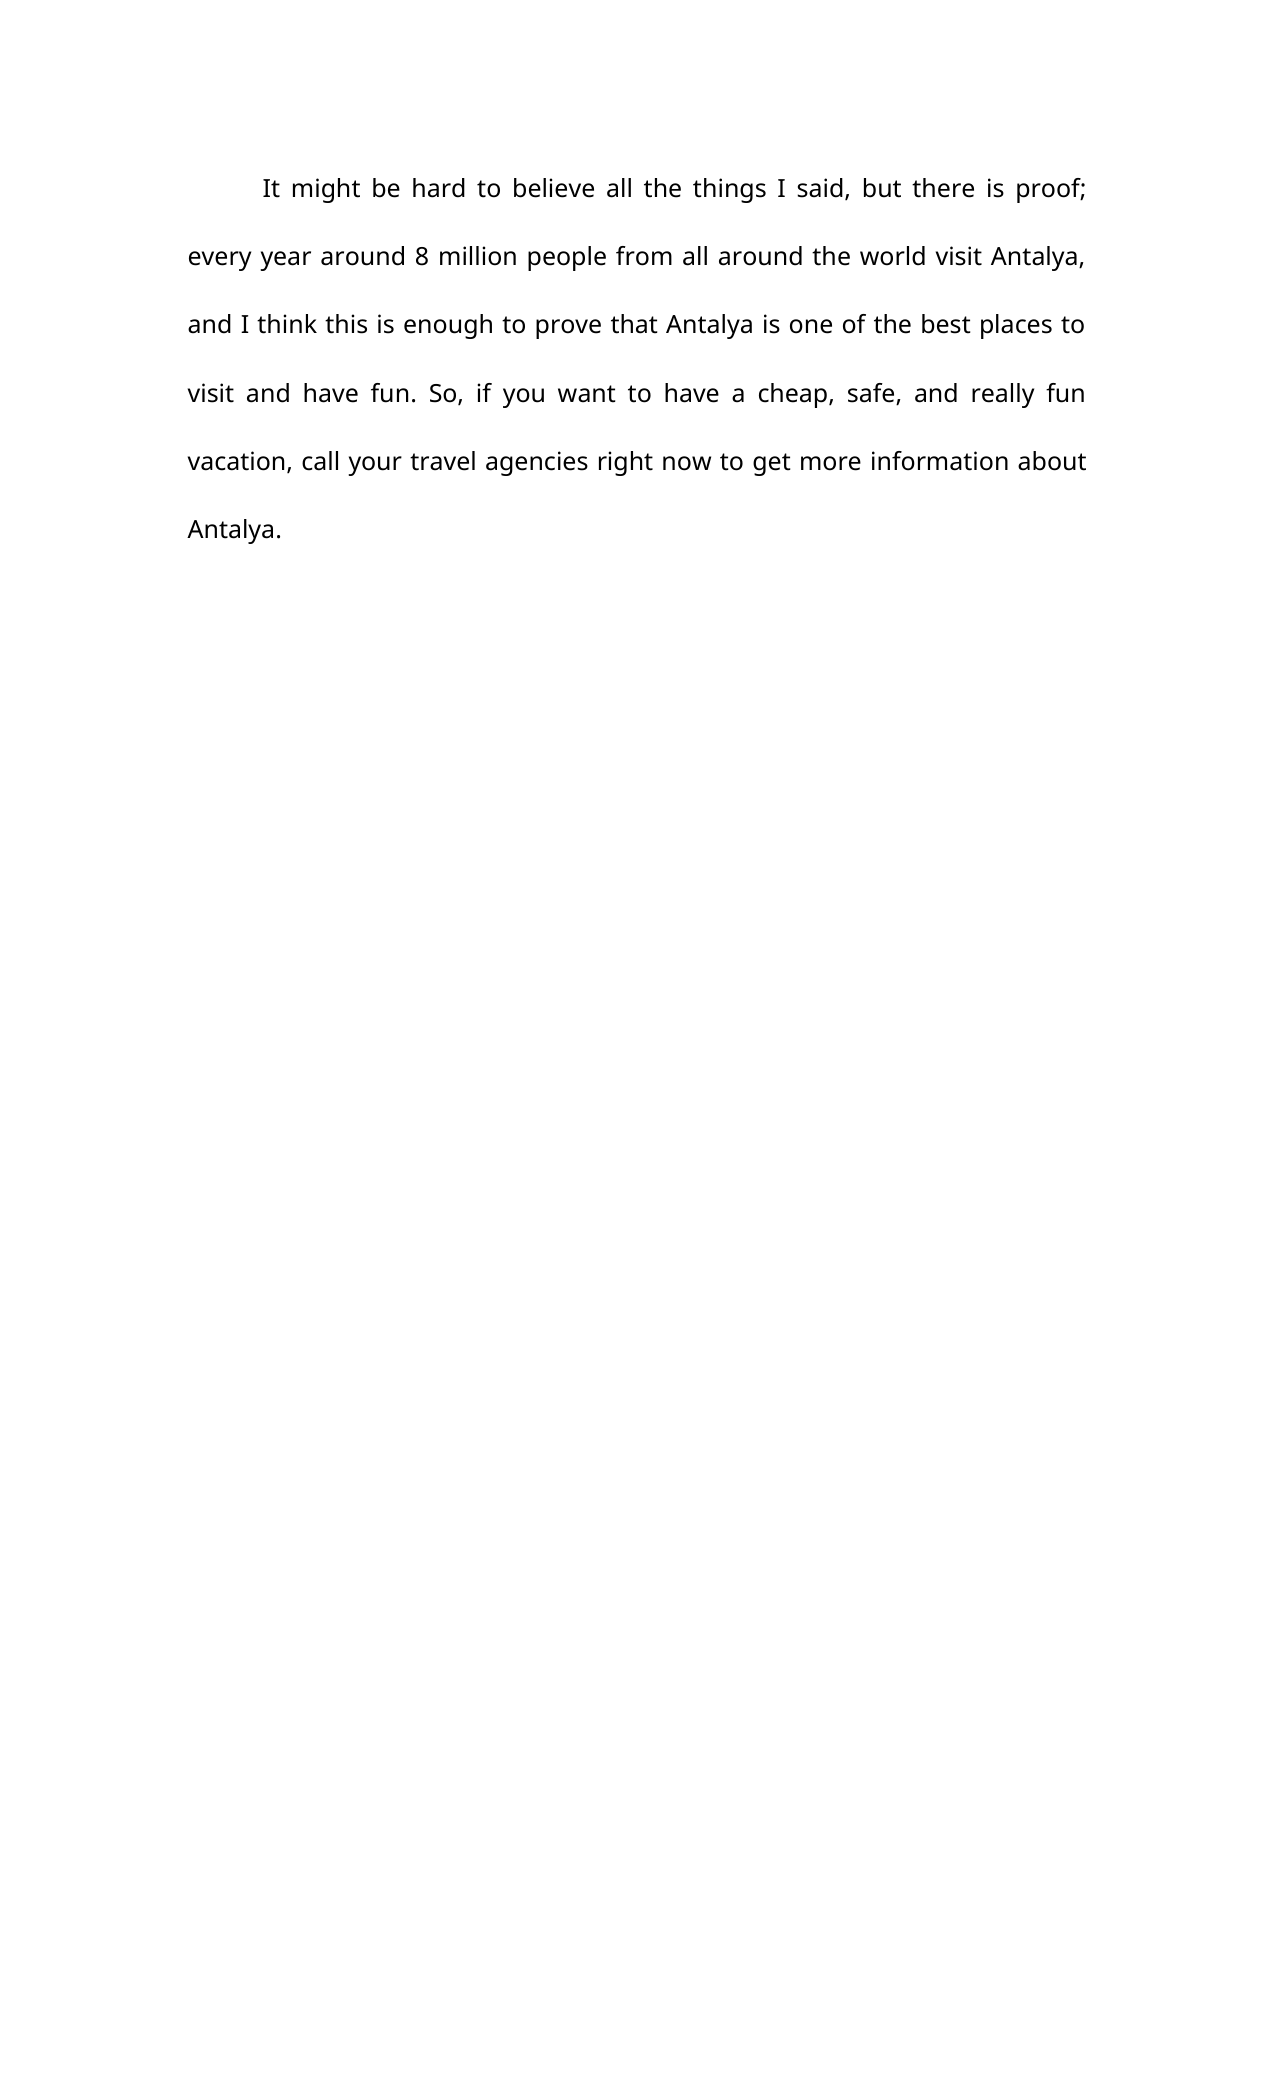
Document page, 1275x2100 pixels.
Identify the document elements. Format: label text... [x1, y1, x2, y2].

text It might be hard to believe all the things I said, but there is proof; every year around 8 million people from all around the world visit Antalya, and I think this is enough to prove that Antalya is one of the best places to visit and have fun. So, if you want to have a cheap, safe, and really fun vacation, call your travel agencies right now to get more information about Antalya. [187, 171, 1087, 546]
